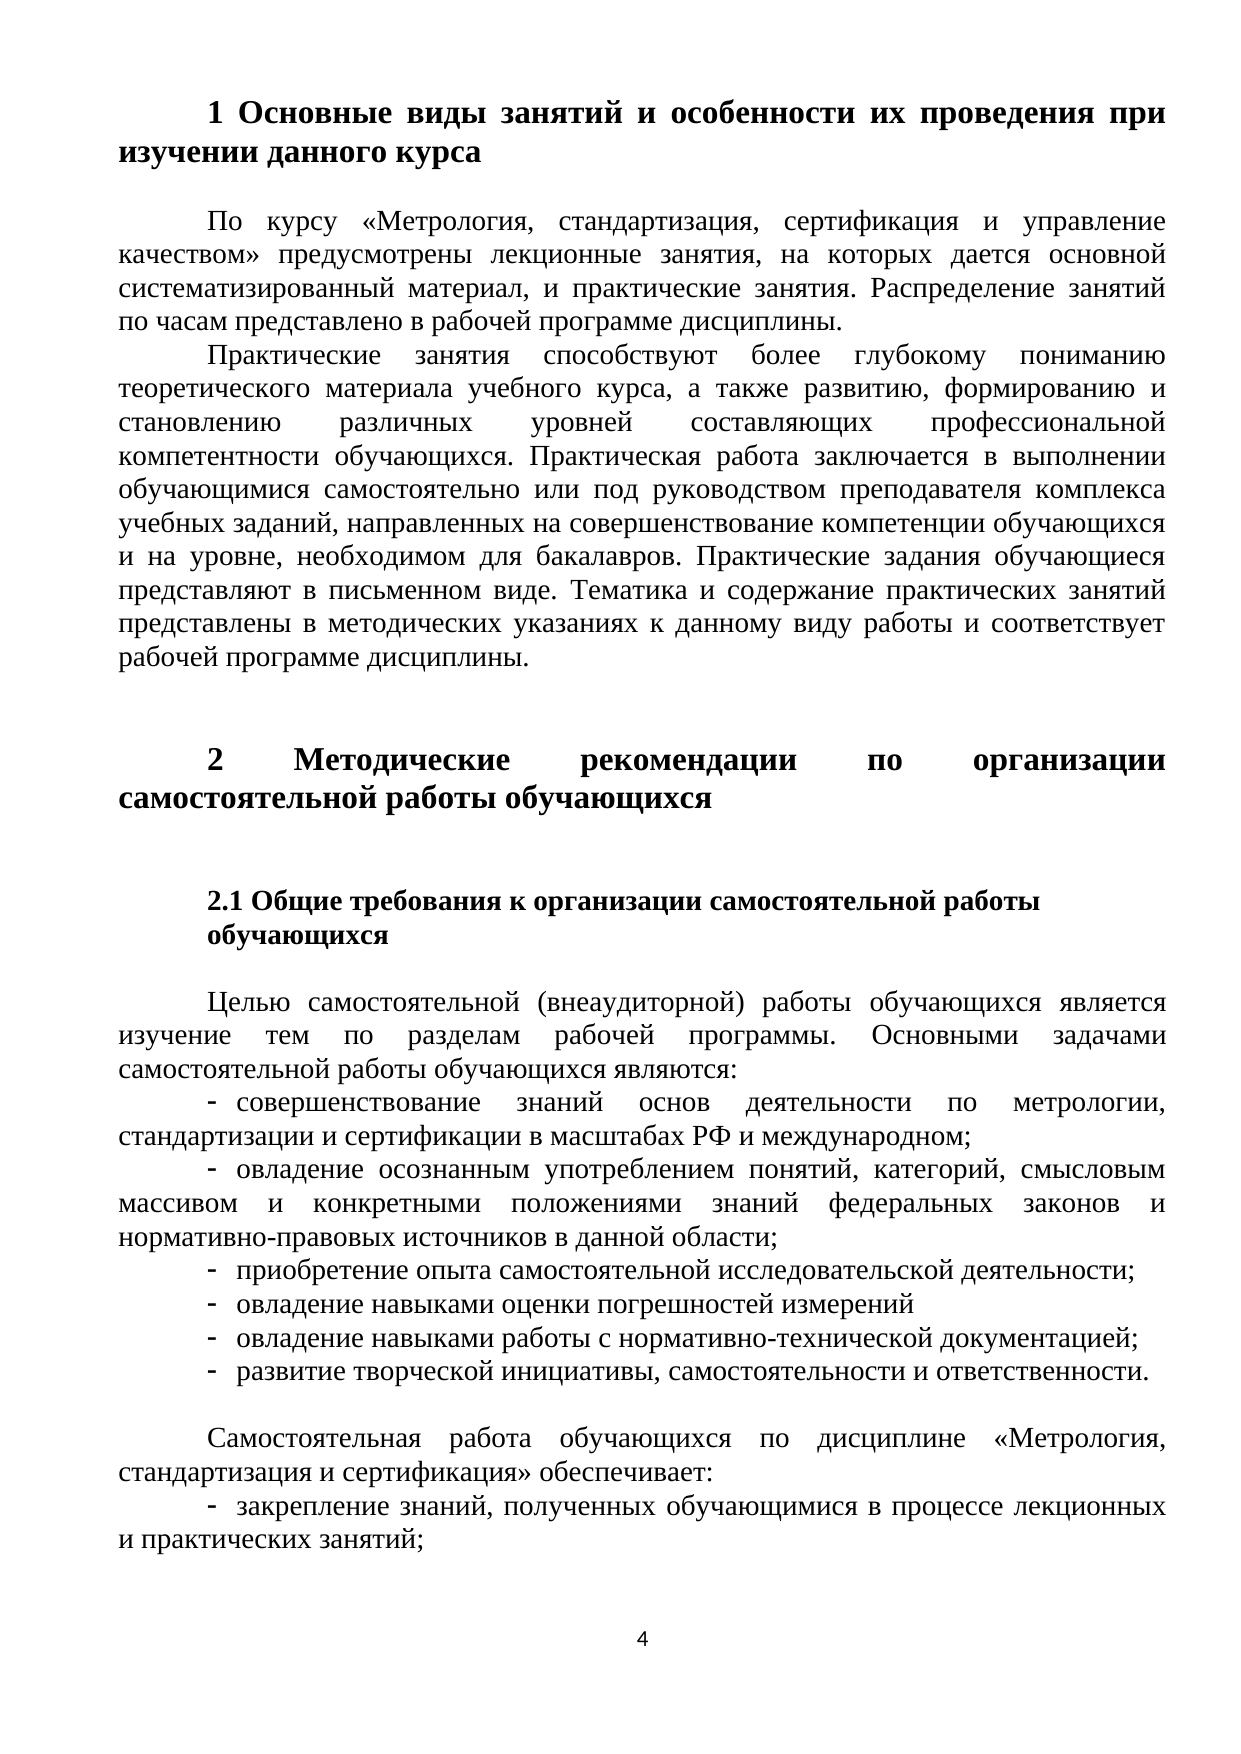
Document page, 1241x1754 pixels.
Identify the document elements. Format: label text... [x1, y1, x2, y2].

text 2.1 Общие требования к организации самостоятельной работы [118, 883, 1167, 917]
text обучающихся [118, 917, 1167, 950]
list развитие творческой инициативы, самостоятельности и ответственности. [118, 1353, 1167, 1387]
list приобретение опыта самостоятельной исследовательской деятельности; [118, 1252, 1167, 1286]
text 2 Методические рекомендации по организации самостоятельной работы обучающихся [118, 739, 1167, 816]
text 1 Основные виды занятий и особенности их проведения при изучении данного курса [118, 93, 1167, 169]
text Практические занятия способствуют более глубокому пониманию теоретического материала учебного курса, а также развитию, формированию и становлению различных уровней составляющих профессиональной компетентности обучающихся. Практическая работа заключается в выполнении обучающимися самостоятельно или под руководством преподавателя комплекса учебных заданий, направленных на совершенствование компетенции обучающихся и на уровне, необходимом для бакалавров. Практические задания обучающиеся представляют в письменном виде. Тематика и содержание практических занятий представлены в методических указаниях к данному виду работы и соответствует рабочей программе дисциплины. [118, 337, 1167, 672]
text Целью самостоятельной (внеаудиторной) работы обучающихся является изучение тем по разделам рабочей программы. Основными задачами самостоятельной работы обучающихся являются: [118, 984, 1167, 1084]
list совершенствование знаний основ деятельности по метрологии, стандартизации и сертификации в масштабах РФ и международном; [118, 1084, 1167, 1152]
list закрепление знаний, полученных обучающимися в процессе лекционных и практических занятий; [118, 1488, 1167, 1555]
text По курсу «Метрология, стандартизация, сертификация и управление качеством» предусмотрены лекционные занятия, на которых дается основной систематизированный материал, и практические занятия. Распределение занятий по часам представлено в рабочей программе дисциплины. [118, 203, 1167, 337]
list овладение навыками оценки погрешностей измерений [118, 1286, 1167, 1320]
text Самостоятельная работа обучающихся по дисциплине «Метрология, стандартизация и сертификация» обеспечивает: [118, 1421, 1167, 1488]
list овладение осознанным употреблением понятий, категорий, смысловым массивом и конкретными положениями знаний федеральных законов и нормативно-правовых источников в данной области; [118, 1152, 1167, 1252]
list овладение навыками работы с нормативно-технической документацией; [118, 1320, 1167, 1353]
